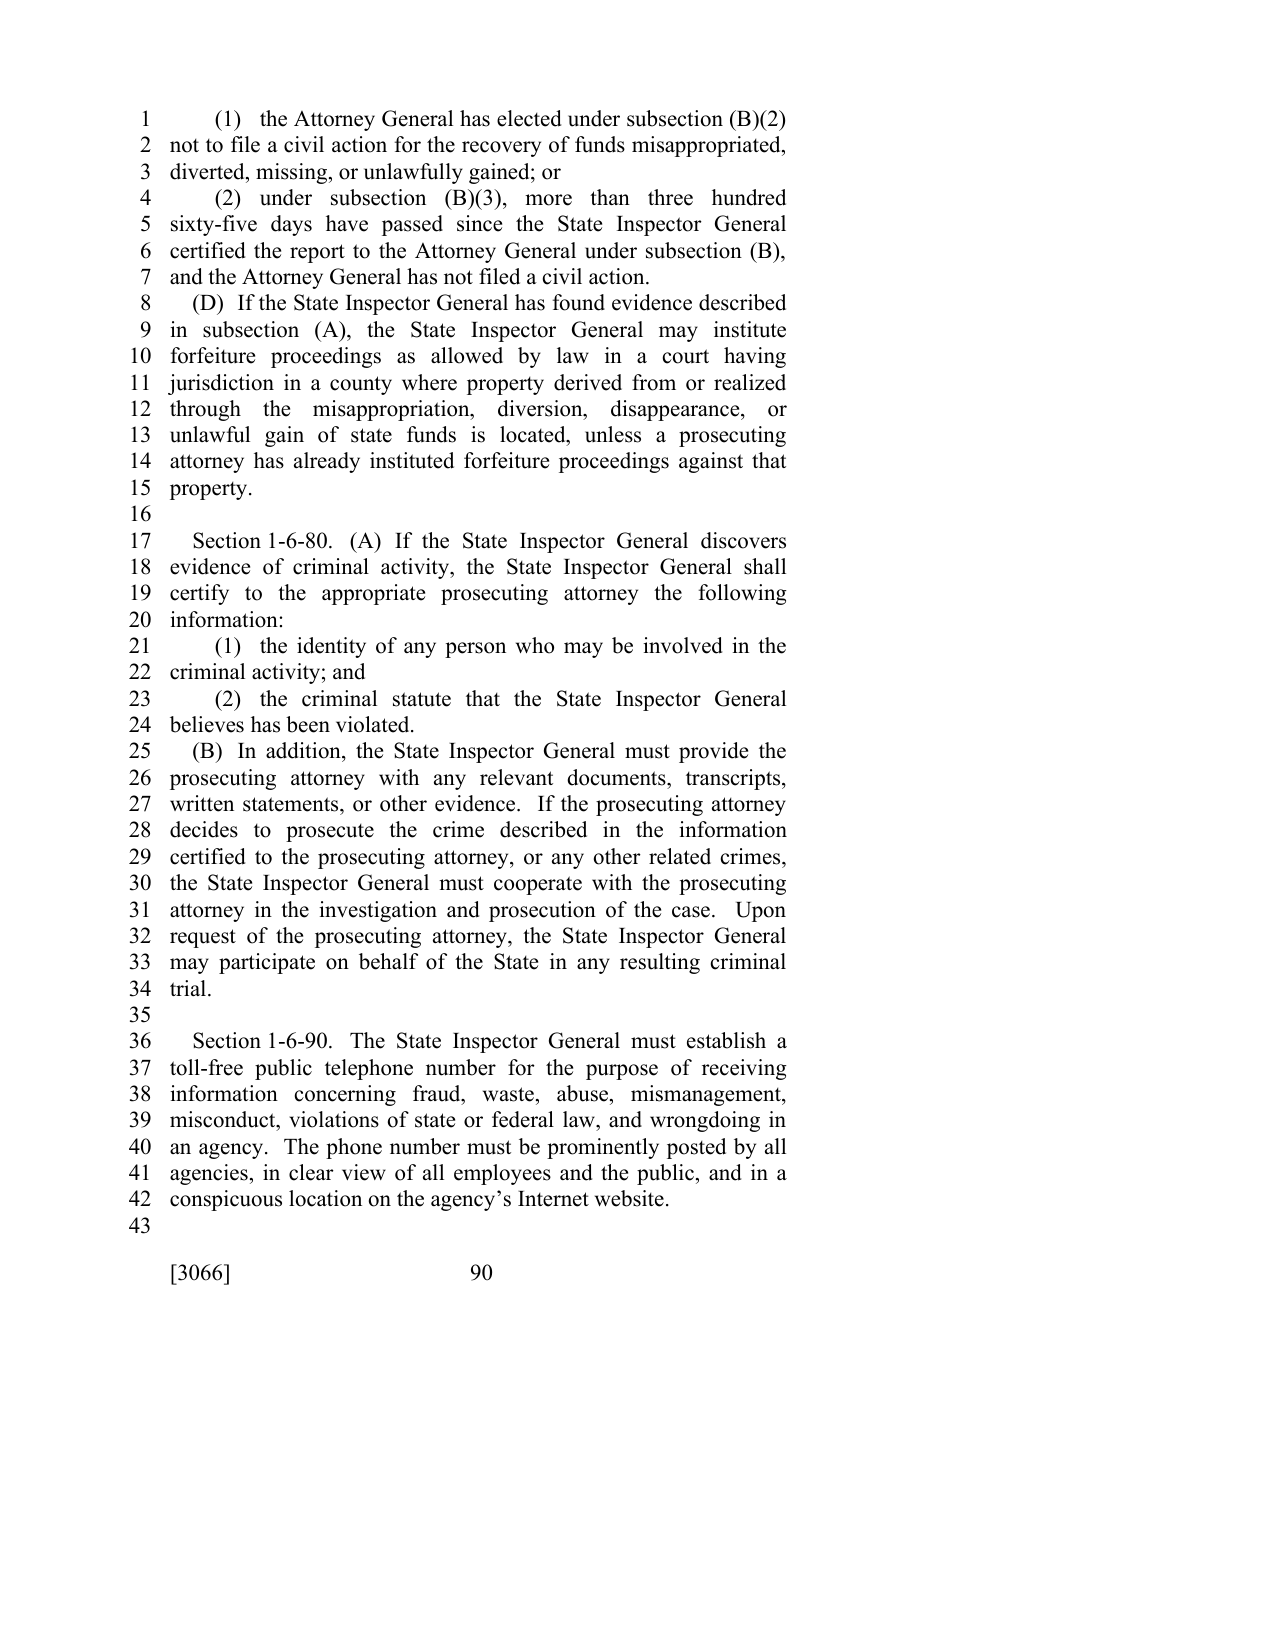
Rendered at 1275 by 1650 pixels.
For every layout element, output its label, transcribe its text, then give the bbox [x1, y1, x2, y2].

text (1) the Attorney General has elected under subsection (B)(2) not to file a civil action for the recovery of funds misappropriated, diverted, missing, or unlawfully gained; or [169, 105, 787, 184]
text Section 1-6-80. (A) If the State Inspector General discovers evidence of criminal activity, the State Inspector General shall certify to the appropriate prosecuting attorney the following information: [169, 527, 787, 632]
text (2) under subsection (B)(3), more than three hundred sixty-five days have passed since the State Inspector General certified the report to the Attorney General under subsection (B), and the Attorney General has not filed a civil action. [169, 184, 787, 289]
text Section 1-6-90. The State Inspector General must establish a toll-free public telephone number for the purpose of receiving information concerning fraud, waste, abuse, mismanagement, misconduct, violations of state or federal law, and wrongdoing in an agency. The phone number must be prominently posted by all agencies, in clear view of all employees and the public, and in a conspicuous location on the agency’s Internet website. [169, 1027, 787, 1212]
text (1) the identity of any person who may be involved in the criminal activity; and [169, 632, 787, 685]
text (D) If the State Inspector General has found evidence described in subsection (A), the State Inspector General may institute forfeiture proceedings as allowed by law in a court having jurisdiction in a county where property derived from or realized through the misappropriation, diversion, disappearance, or unlawful gain of state funds is located, unless a prosecuting attorney has already instituted forfeiture proceedings against that property. [169, 289, 787, 500]
text (2) the criminal statute that the State Inspector General believes has been violated. [169, 685, 787, 737]
text (B) In addition, the State Inspector General must provide the prosecuting attorney with any relevant documents, transcripts, written statements, or other evidence. If the prosecuting attorney decides to prosecute the crime described in the information certified to the prosecuting attorney, or any other related crimes, the State Inspector General must cooperate with the prosecuting attorney in the investigation and prosecution of the case. Upon request of the prosecuting attorney, the State Inspector General may participate on behalf of the State in any resulting criminal trial. [169, 737, 787, 1001]
